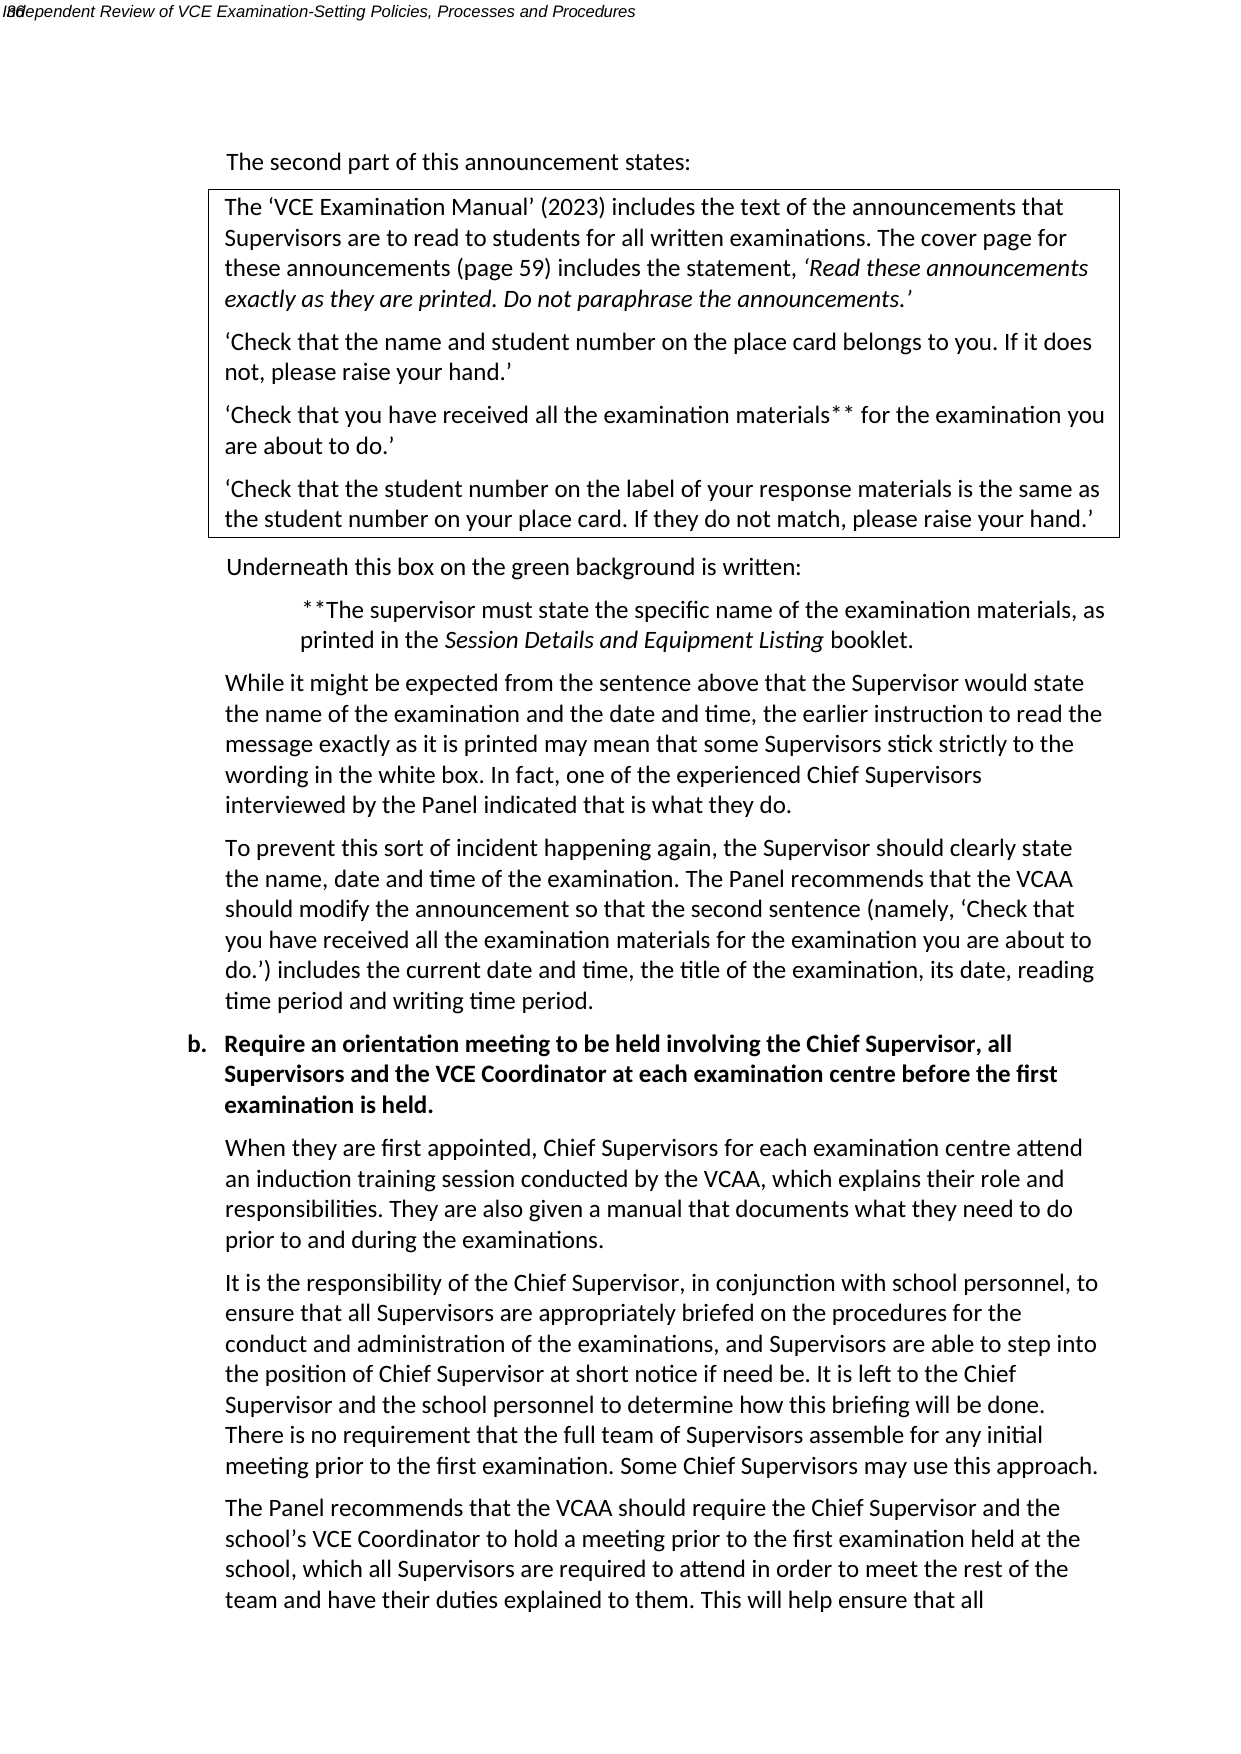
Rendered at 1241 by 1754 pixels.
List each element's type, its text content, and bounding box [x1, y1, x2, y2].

text There is no requirement that the full team of Supervisors assemble for any initial meeting prior to the first examination. Some Chief Supervisors may use this approach. [225, 1419, 1104, 1480]
text The Panel recommends that the VCAA should require the Chief Supervisor and the school’s VCE Coordinator to hold a meeting prior to the first examination held at the school, which all Supervisors are required to attend in order to meet the rest of the team and have their duties explained to them. This will help ensure that all [225, 1492, 1099, 1614]
text The second part of this announcement states: [225, 146, 1099, 176]
text When they are first appointed, Chief Supervisors for each examination centre attend an induction training session conducted by the VCAA, which explains their role and responsibilities. They are also given a manual that documents what they need to do prior to and during the examinations. [225, 1132, 1099, 1254]
text To prevent this sort of incident happening again, the Supervisor should clearly state the name, date and time of the examination. The Panel recommends that the VCAA should modify the announcement so that the second sentence (namely, ‘Check that you have received all the examination materials for the examination you are about to do.’) includes the current date and time, the title of the examination, its date, reading time period and writing time period. [225, 832, 1099, 1016]
text While it might be expected from the sentence above that the Supervisor would state the name of the examination and the date and time, the earlier instruction to read the message exactly as it is printed may mean that some Supervisors stick strictly to the wording in the white box. In fact, one of the experienced Chief Supervisors interviewed by the Panel indicated that is what they do. [225, 667, 1103, 820]
subtitle Require an orientation meeting to be held involving the Chief Supervisor, all Supervisors and the VCE Coordinator at each examination centre before the first examination is held. [187, 1028, 1058, 1120]
text It is the responsibility of the Chief Supervisor, in conjunction with school personnel, to ensure that all Supervisors are appropriately briefed on the procedures for the conduct and administration of the examinations, and Supervisors are able to step into the position of Chief Supervisor at short notice if need be. It is left to the Chief Supervisor and the school personnel to determine how this briefing will be done. [225, 1267, 1101, 1419]
text **The supervisor must state the specific name of the examination materials, as printed in the Session Details and Equipment Listing booklet. [300, 594, 1132, 655]
text Underneath this box on the green background is written: [226, 200, 1132, 581]
